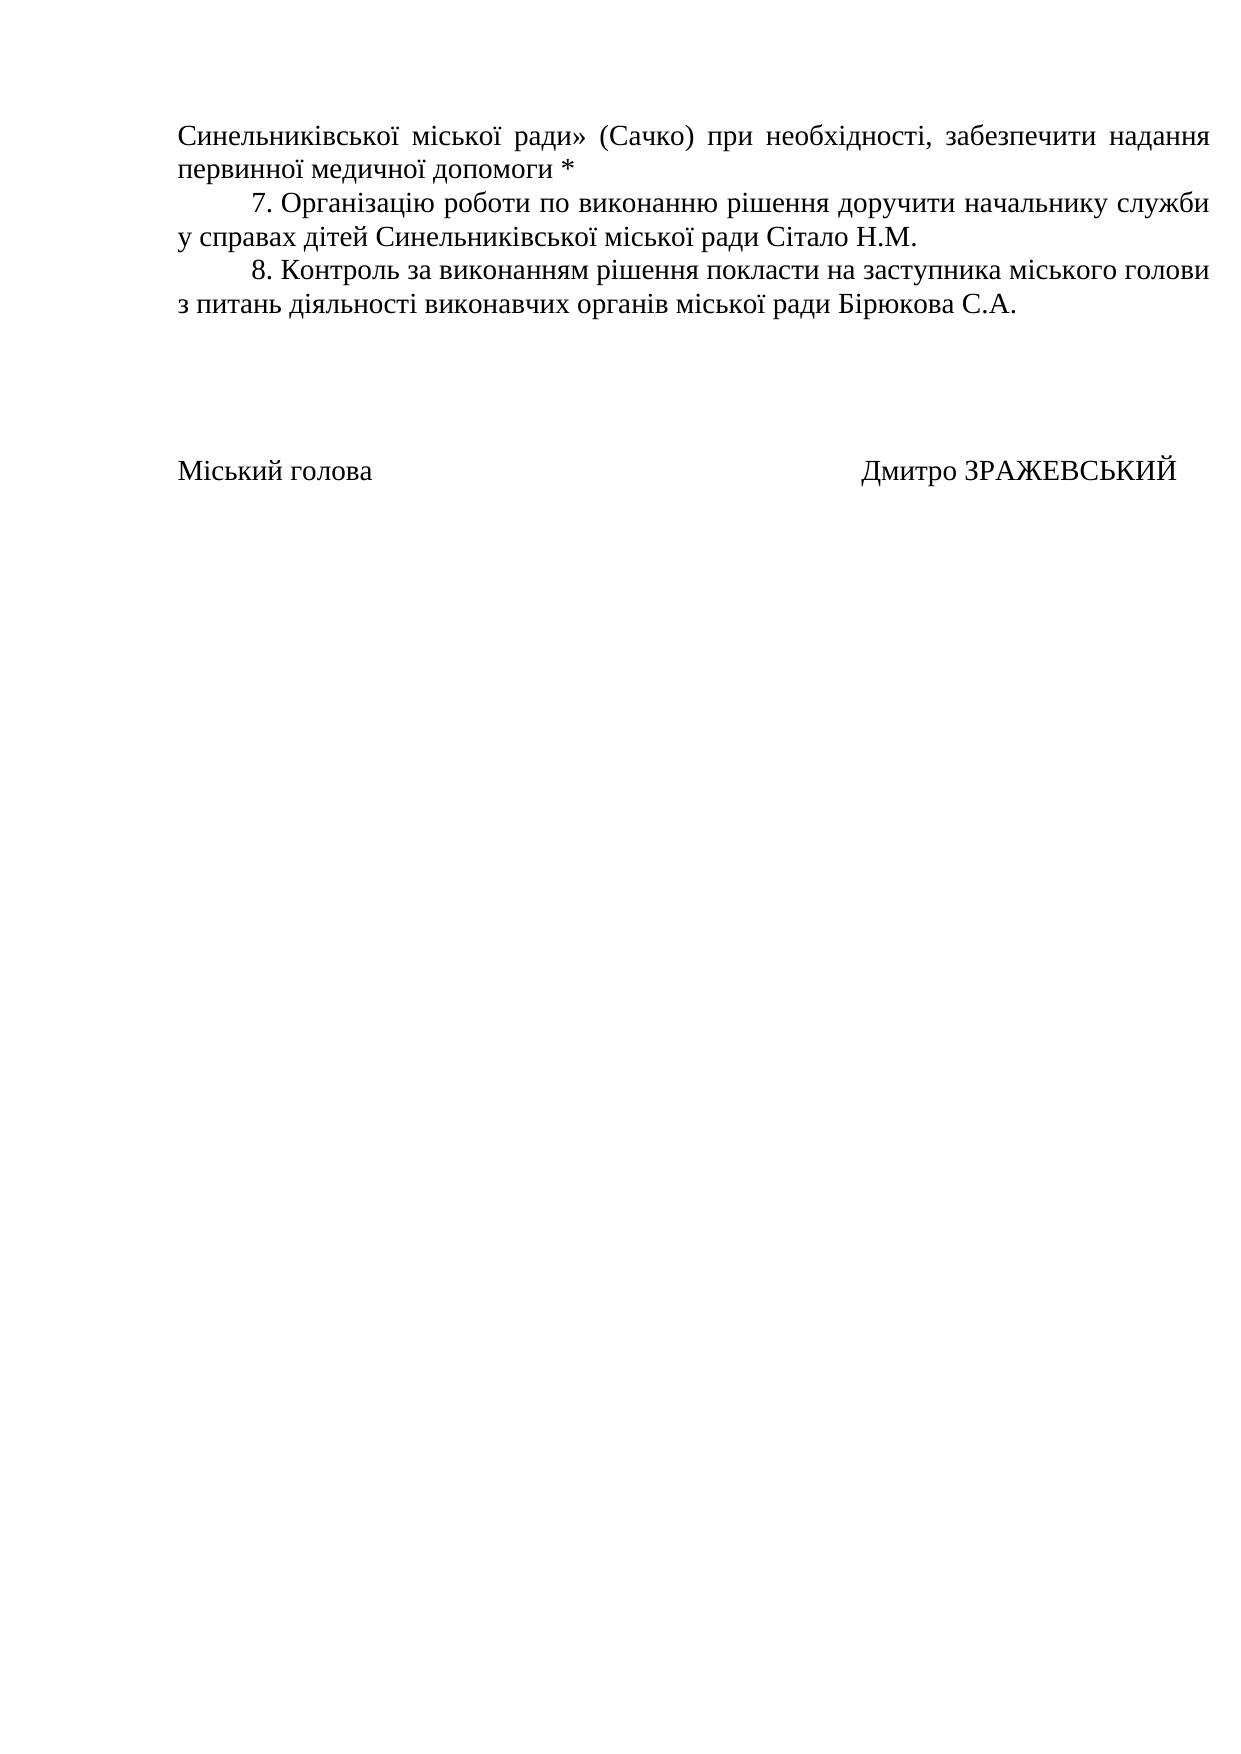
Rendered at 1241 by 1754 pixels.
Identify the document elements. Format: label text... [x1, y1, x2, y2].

text 8. Контроль за виконанням рішення покласти на заступника міського голови з питань діяльності виконавчих органів міської ради Бірюкова С.А. [177, 252, 1211, 319]
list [177, 118, 1211, 185]
text Міський голова Дмитро ЗРАЖЕВСЬКИЙ [177, 453, 1211, 487]
list Організацію роботи по виконанню рішення доручити начальнику служби у справах дітей Синельниківської міської ради Сітало Н.М. [177, 185, 1211, 252]
